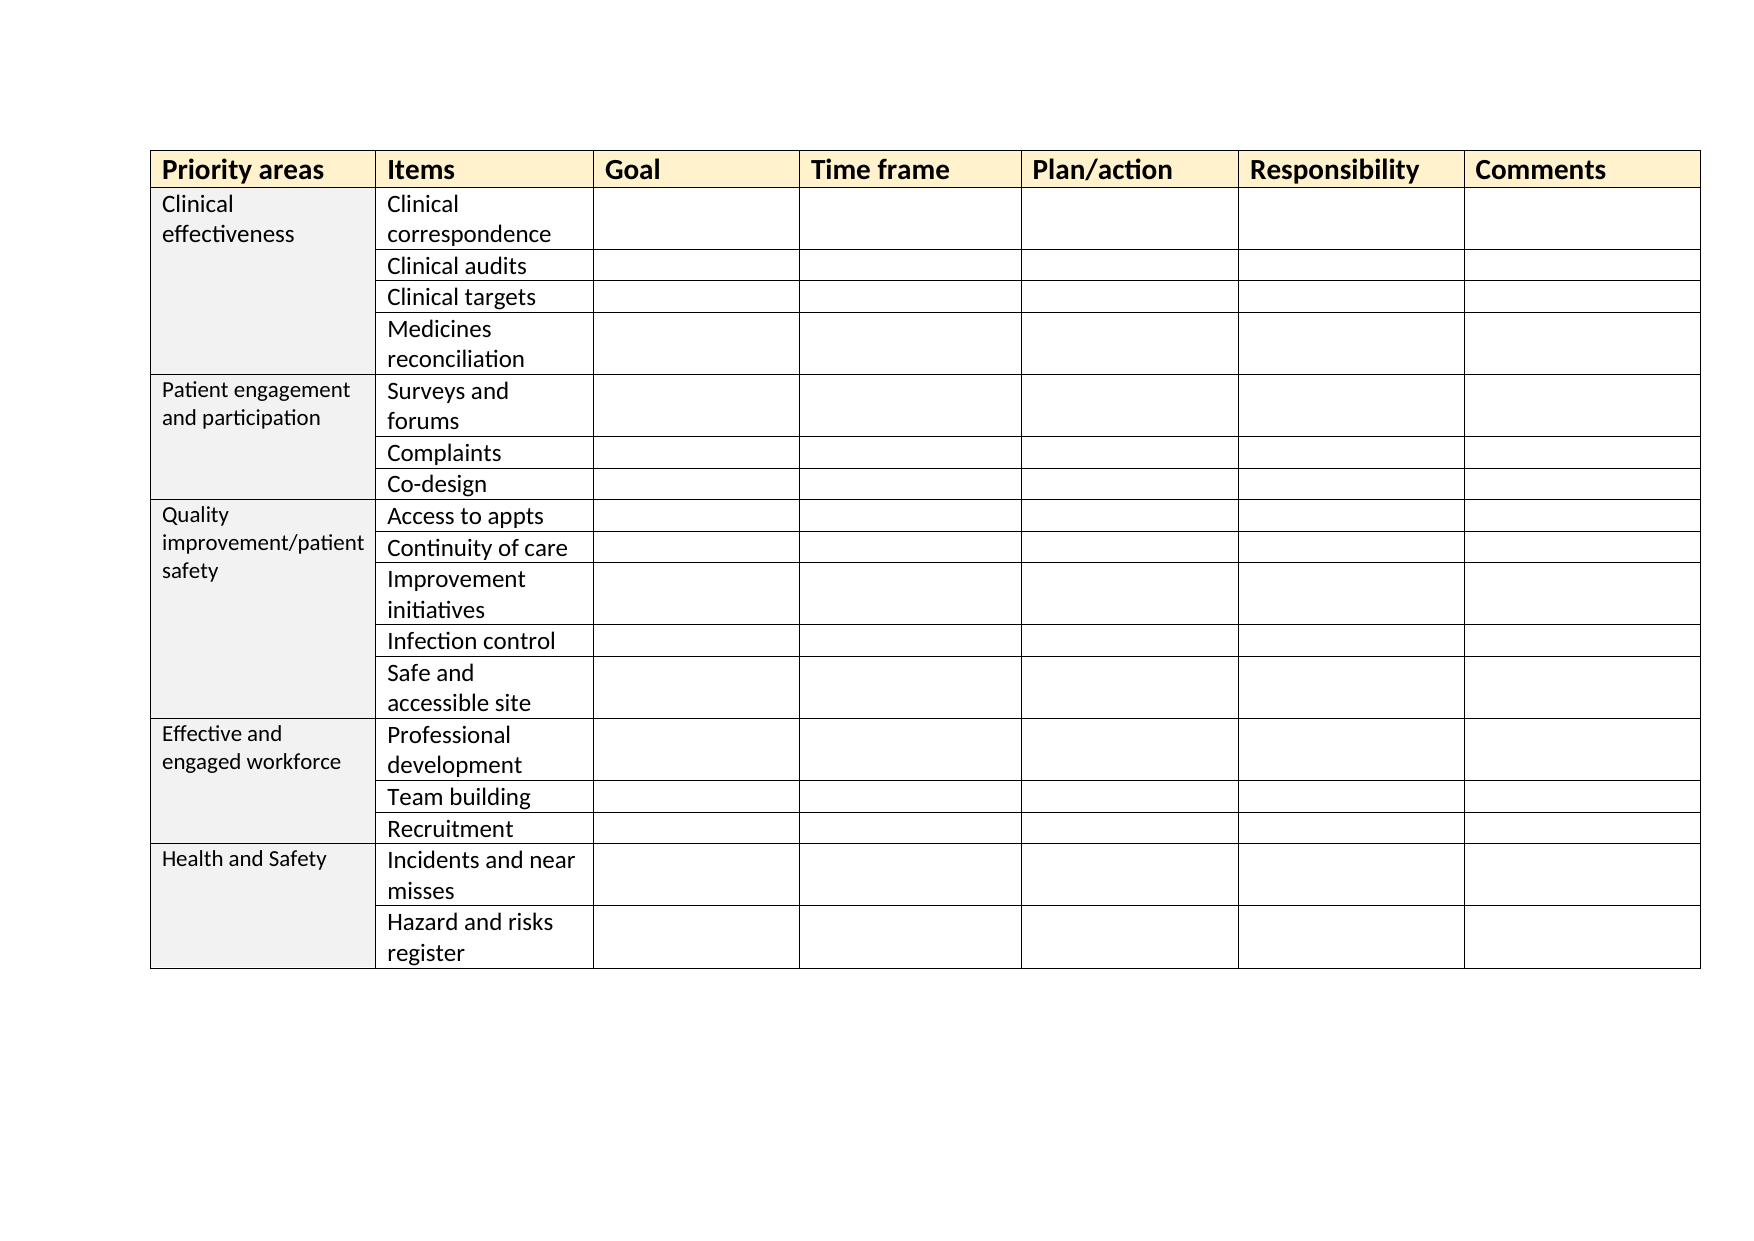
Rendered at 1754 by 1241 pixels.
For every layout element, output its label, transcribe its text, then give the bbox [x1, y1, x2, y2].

table_cell Clinical effectiveness [151, 188, 375, 374]
table_cell [594, 625, 799, 656]
table_cell [1239, 657, 1464, 718]
table_cell Medicines reconciliation [376, 313, 593, 374]
table_header Priority areas [151, 151, 375, 187]
table_header Plan/action [1022, 151, 1238, 187]
table_cell Recruitment [376, 813, 593, 843]
table_cell [800, 719, 1021, 780]
table_cell [1239, 563, 1464, 624]
table_cell Co-design [376, 469, 593, 499]
table_cell [800, 625, 1021, 656]
table_header Time frame [800, 151, 1021, 187]
table_cell [1239, 469, 1464, 499]
table_cell [1239, 313, 1464, 374]
table_cell Hazard and risks register [376, 906, 593, 967]
table_cell [1239, 188, 1464, 249]
table_cell Patient engagement and participation [151, 375, 375, 499]
table_cell [594, 375, 799, 436]
table_cell Continuity of care [376, 532, 593, 562]
table_cell [1465, 469, 1700, 499]
table_cell [1022, 719, 1238, 780]
table_cell [1239, 375, 1464, 436]
table_header Responsibility [1239, 151, 1464, 187]
table_cell Team building [376, 781, 593, 812]
table_cell [594, 781, 799, 812]
table_cell [800, 906, 1021, 967]
table_cell [1239, 532, 1464, 562]
table_cell Effective and engaged workforce [151, 719, 375, 843]
table_cell [1465, 500, 1700, 531]
table_cell [1465, 437, 1700, 468]
table_header Items [376, 151, 593, 187]
table_cell [594, 188, 799, 249]
table_cell Complaints [376, 437, 593, 468]
table_cell [800, 813, 1021, 843]
table_cell [1239, 813, 1464, 843]
table_cell [1022, 313, 1238, 374]
table_cell [1239, 625, 1464, 656]
table_cell [594, 532, 799, 562]
table_cell [1239, 719, 1464, 780]
table_cell [800, 281, 1021, 312]
table_cell [800, 313, 1021, 374]
table_cell Safe and accessible site [376, 657, 593, 718]
table_cell Access to appts [376, 500, 593, 531]
table_cell Professional development [376, 719, 593, 780]
table_cell Surveys and forums [376, 375, 593, 436]
table_cell [1465, 250, 1700, 280]
table_cell [594, 500, 799, 531]
table_cell Quality improvement/patient safety [151, 500, 375, 718]
table_cell [1465, 281, 1700, 312]
table_cell [594, 281, 799, 312]
table_cell [1022, 281, 1238, 312]
table_cell [1465, 657, 1700, 718]
table_cell [1239, 844, 1464, 905]
table_header Goal [594, 151, 799, 187]
table_cell [1465, 719, 1700, 780]
table_cell [1465, 906, 1700, 967]
table_cell [800, 469, 1021, 499]
table_cell [1022, 375, 1238, 436]
table_cell [1465, 813, 1700, 843]
table_cell [594, 844, 799, 905]
table_cell [1239, 781, 1464, 812]
table_cell [1239, 281, 1464, 312]
table_cell [594, 563, 799, 624]
table_cell [594, 469, 799, 499]
table_cell [1022, 625, 1238, 656]
table_cell [1022, 906, 1238, 967]
table_cell [1465, 532, 1700, 562]
table_cell [1465, 313, 1700, 374]
table_cell [800, 250, 1021, 280]
table_cell [800, 781, 1021, 812]
table_cell [594, 813, 799, 843]
table_cell [594, 906, 799, 967]
table_cell [1465, 844, 1700, 905]
table_cell [800, 532, 1021, 562]
table_cell [1022, 250, 1238, 280]
table_cell [1022, 781, 1238, 812]
table_cell [1465, 781, 1700, 812]
table_cell [800, 844, 1021, 905]
table_cell Incidents and near misses [376, 844, 593, 905]
table_cell [1022, 844, 1238, 905]
table_cell [594, 313, 799, 374]
table_cell [1465, 563, 1700, 624]
table_cell [1239, 500, 1464, 531]
table_cell [594, 657, 799, 718]
table_cell [1239, 906, 1464, 967]
table_cell Health and Safety [151, 844, 375, 967]
table_cell [1022, 469, 1238, 499]
table_cell [1465, 188, 1700, 249]
table_cell [800, 188, 1021, 249]
table_cell [1022, 563, 1238, 624]
table_cell [800, 657, 1021, 718]
table_cell [1022, 437, 1238, 468]
table_cell [1022, 500, 1238, 531]
table_cell [594, 719, 799, 780]
table_cell [1022, 188, 1238, 249]
table_cell Clinical correspondence [376, 188, 593, 249]
table_header Comments [1465, 151, 1700, 187]
table_cell [1022, 532, 1238, 562]
table_cell [1022, 813, 1238, 843]
table_cell Clinical targets [376, 281, 593, 312]
table_cell [800, 375, 1021, 436]
table_cell Infection control [376, 625, 593, 656]
table_cell [594, 437, 799, 468]
table_cell Improvement initiatives [376, 563, 593, 624]
table_cell Clinical audits [376, 250, 593, 280]
table_cell [1022, 657, 1238, 718]
table_cell [1465, 625, 1700, 656]
table_cell [800, 437, 1021, 468]
table_cell [1465, 375, 1700, 436]
table_cell [800, 563, 1021, 624]
table_cell [800, 500, 1021, 531]
table_cell [1239, 250, 1464, 280]
table_cell [594, 250, 799, 280]
table_cell [1239, 437, 1464, 468]
